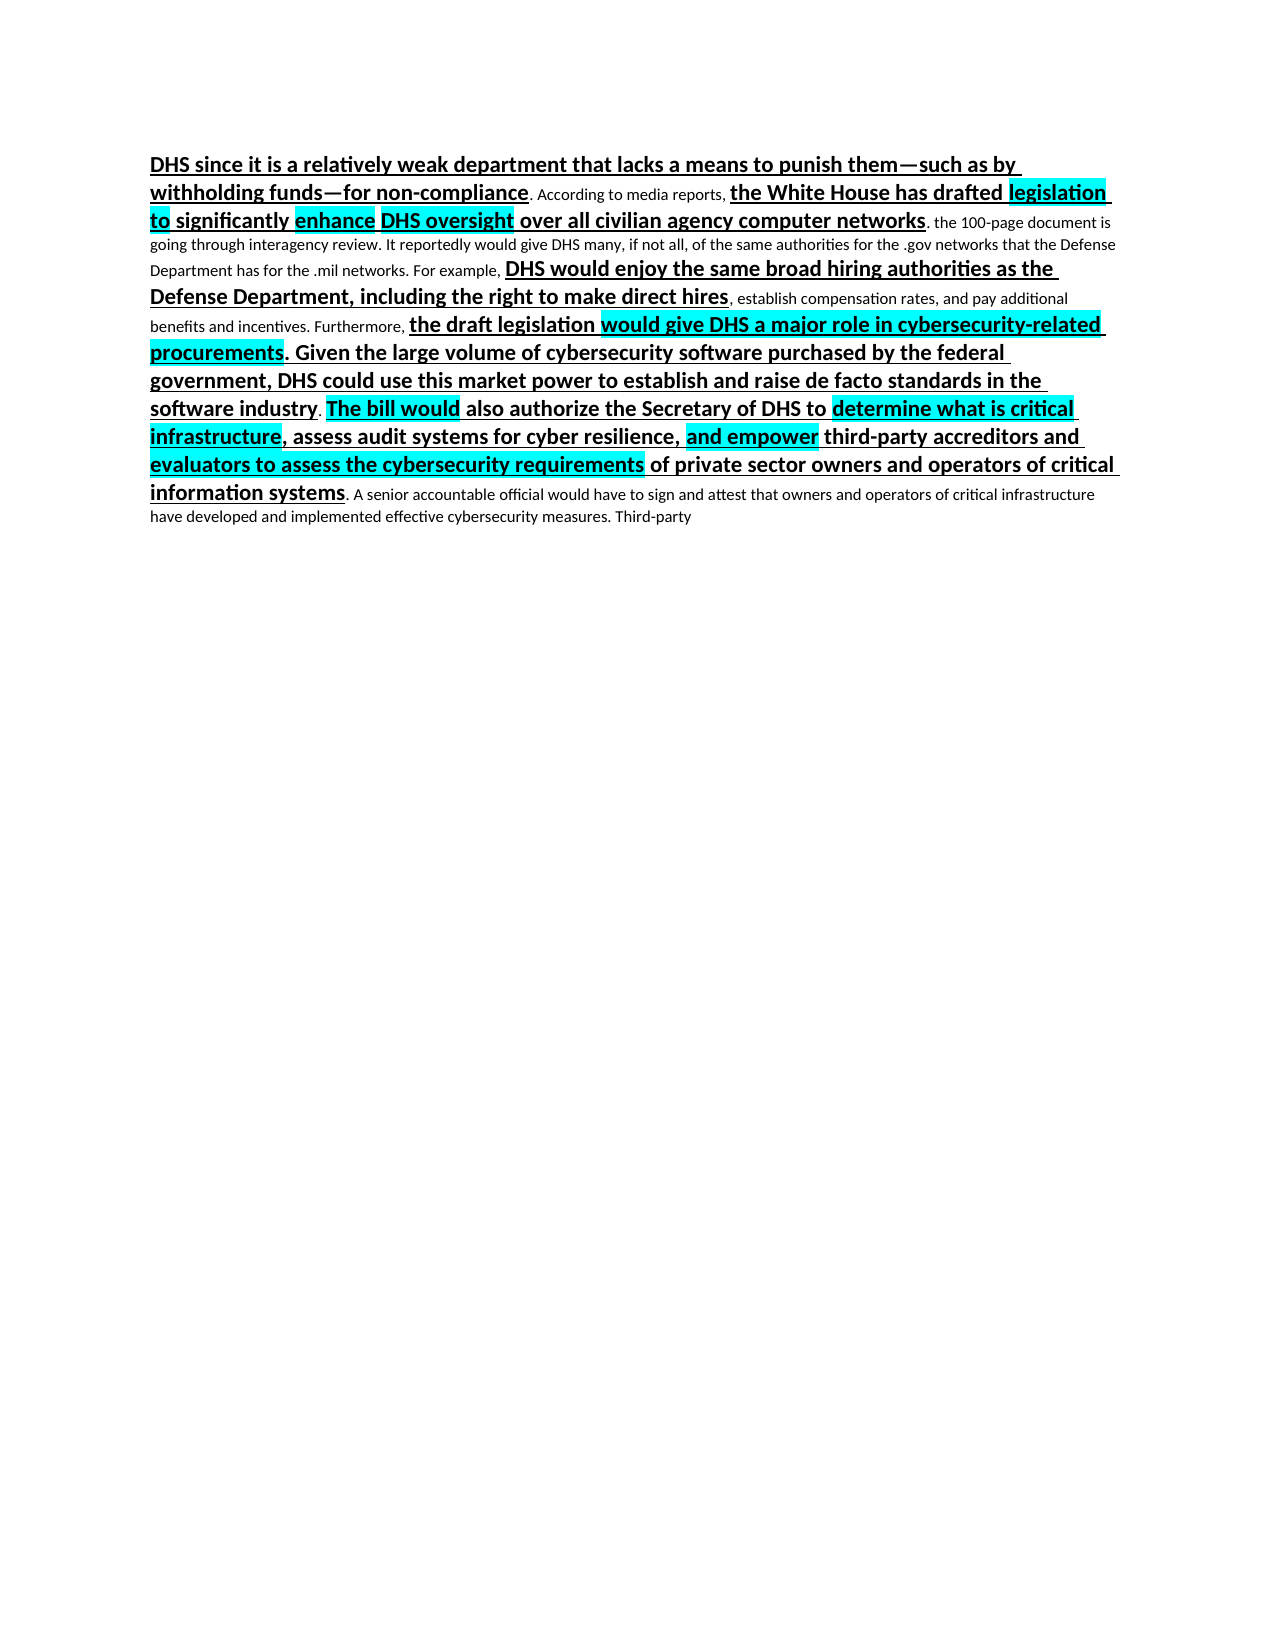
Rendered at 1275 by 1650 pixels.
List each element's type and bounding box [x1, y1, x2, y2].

text [150, 150, 1125, 527]
